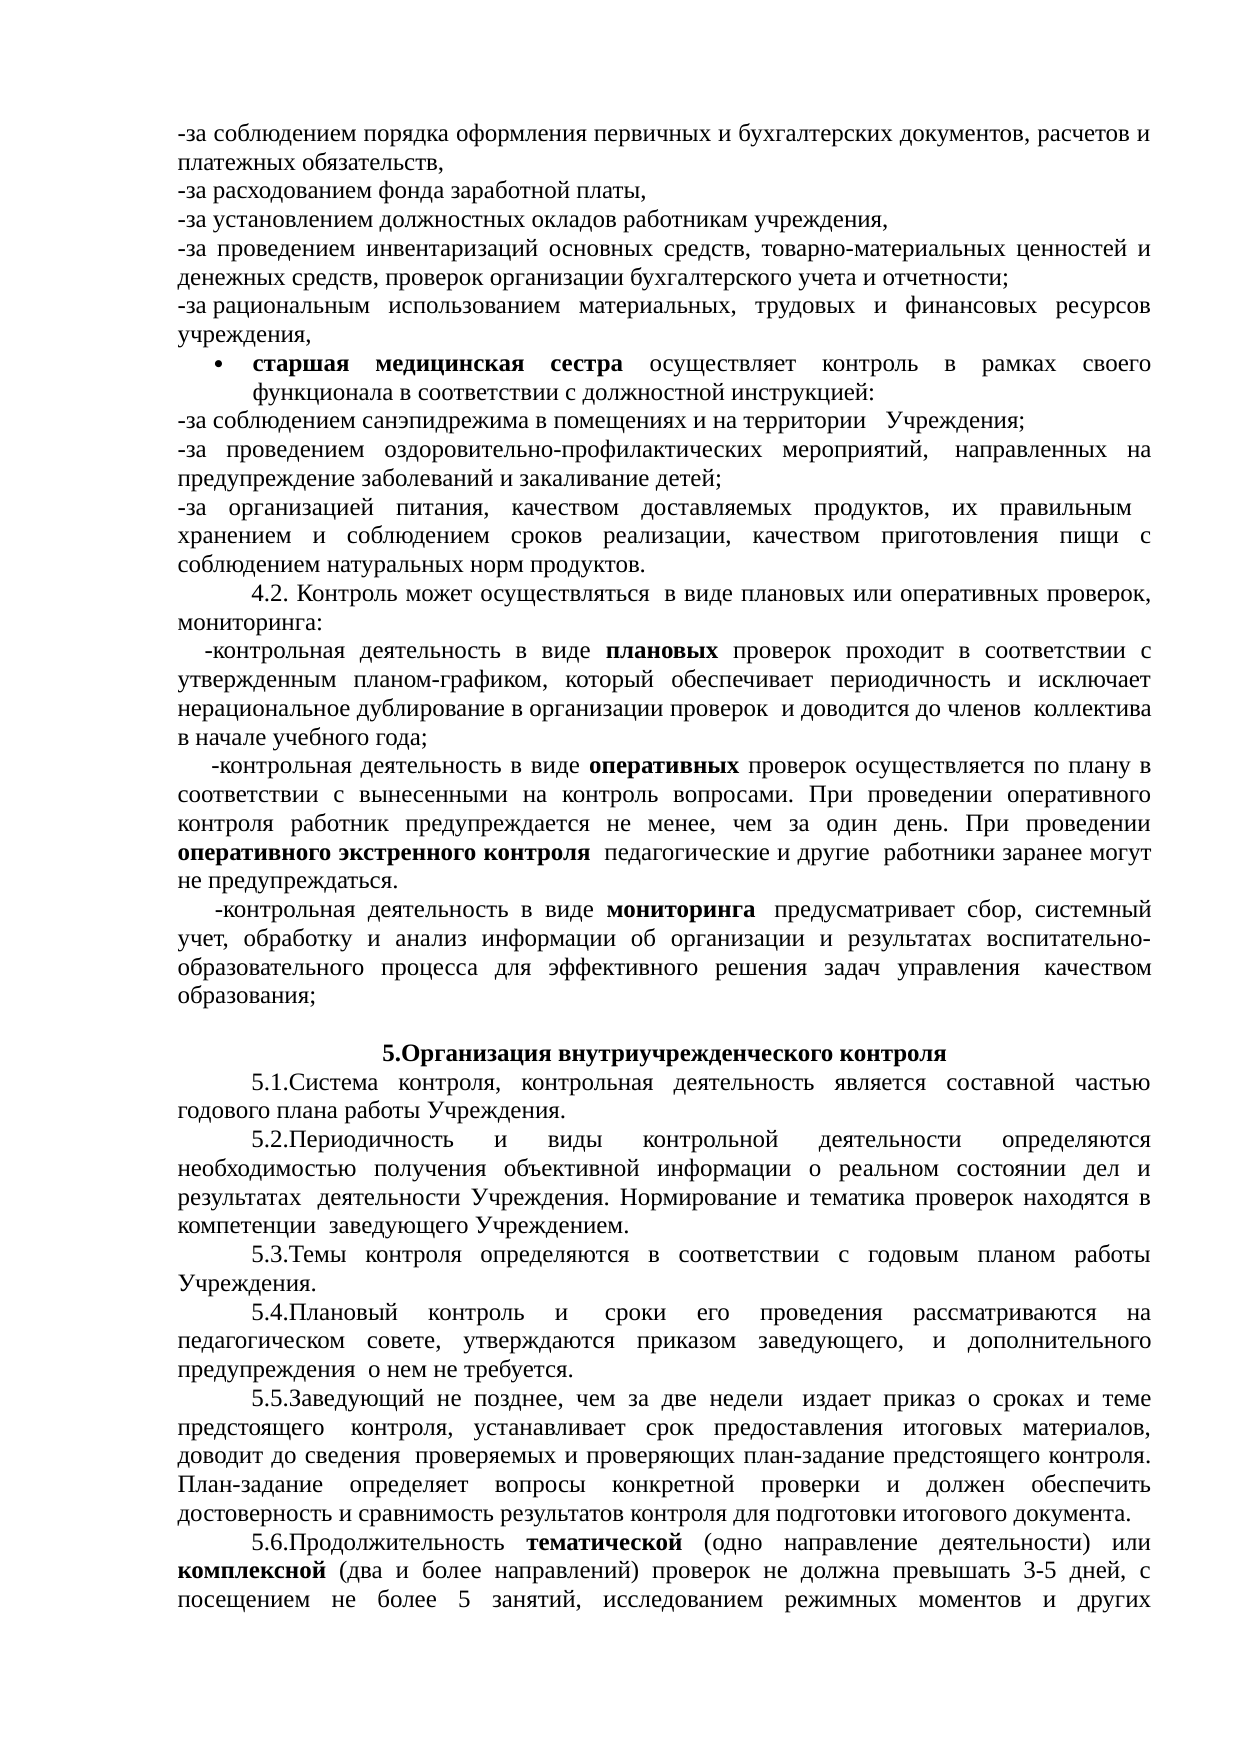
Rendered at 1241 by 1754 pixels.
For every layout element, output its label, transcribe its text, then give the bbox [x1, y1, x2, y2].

text -за расходованием фонда заработной платы, [177, 176, 1152, 204]
text -за рациональным использованием материальных, трудовых и финансовых ресурсов учреждения, [177, 291, 1152, 348]
text -контрольная деятельность в виде оперативных проверок осуществляется по плану в соответствии с вынесенными на контроль вопросами. При проведении оперативного контроля работник предупреждается не менее, чем за один день. При проведении оперативного экстренного контроля педагогические и другие работники заранее могут не предупреждаться. [177, 751, 1152, 894]
text 5.2.Периодичность и виды контрольной деятельности определяются необходимостью получения объективной информации о реальном состоянии дел и результатах деятельности Учреждения. Нормирование и тематика проверок находятся в компетенции заведующего Учреждением. [177, 1124, 1152, 1239]
text -за проведением оздоровительно-профилактических мероприятий, направленных на предупреждение заболеваний и закаливание детей; [177, 434, 1152, 492]
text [177, 1527, 1152, 1613]
text -контрольная деятельность в виде плановых проверок проходит в соответствии с утвержденным планом-графиком, который обеспечивает периодичность и исключает нерациональное дублирование в организации проверок и доводится до членов коллектива в начале учебного года; [177, 636, 1152, 751]
text -за установлением должностных окладов работникам учреждения, [177, 204, 1152, 233]
text -контрольная деятельность в виде мониторинга предусматривает сбор, системный учет, обработку и анализ информации об организации и результатах воспитательно-образовательного процесса для эффективного решения задач управления качеством образования; [177, 894, 1152, 1009]
text 5.1.Система контроля, контрольная деятельность является составной частью годового плана работы Учреждения. [177, 1067, 1152, 1124]
text 5.4.Плановый контроль и сроки его проведения рассматриваются на педагогическом совете, утверждаются приказом заведующего, и дополнительного предупреждения о нем не требуется. [177, 1297, 1152, 1383]
text -за соблюдением санэпидрежима в помещениях и на территории Учреждения; [177, 406, 1152, 434]
text 4.2. Контроль может осуществляться в виде плановых или оперативных проверок, мониторинга: [177, 578, 1152, 636]
list старшая медицинская сестра осуществляет контроль в рамках своего функционала в соответствии с должностной инструкцией: [215, 348, 1152, 406]
text 5.5.Заведующий не позднее, чем за две недели издает приказ о сроках и теме предстоящего контроля, устанавливает срок предоставления итоговых материалов, доводит до сведения проверяемых и проверяющих план-задание предстоящего контроля. План-задание определяет вопросы конкретной проверки и должен обеспечить достоверность и сравнимость результатов контроля для подготовки итогового документа. [177, 1383, 1152, 1527]
text -за проведением инвентаризаций основных средств, товарно-материальных ценностей и денежных средств, проверок организации бухгалтерского учета и отчетности; [177, 233, 1152, 291]
text -за соблюдением порядка оформления первичных и бухгалтерских документов, расчетов и платежных обязательств, [177, 118, 1152, 176]
text -за организацией питания, качеством доставляемых продуктов, их правильным хранением и соблюдением сроков реализации, качеством приготовления пищи с соблюдением натуральных норм продуктов. [177, 492, 1152, 578]
text 5.Организация внутриучрежденческого контроля [177, 1038, 1152, 1067]
text 5.3.Темы контроля определяются в соответствии с годовым планом работы Учреждения. [177, 1239, 1152, 1297]
